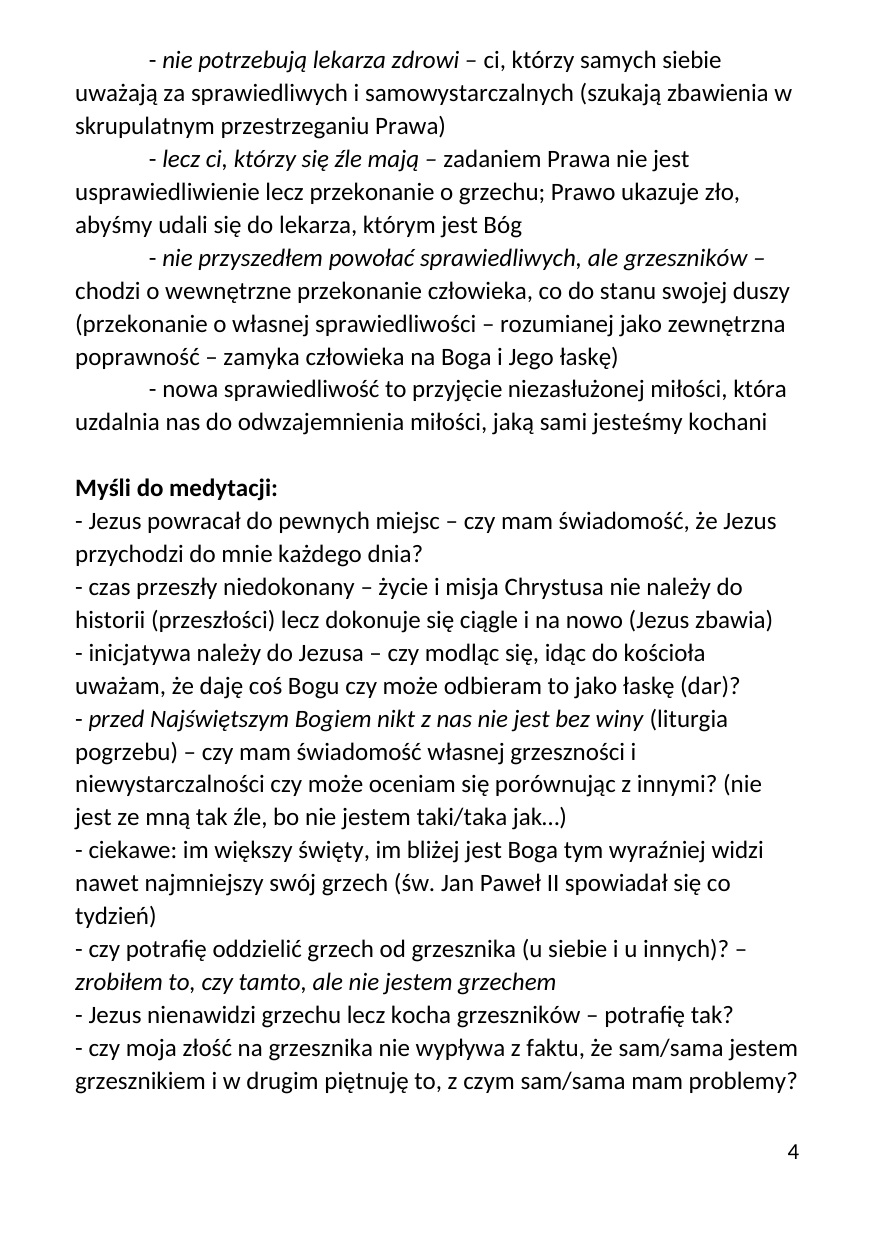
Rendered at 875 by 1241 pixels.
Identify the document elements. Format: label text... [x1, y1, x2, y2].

text - ciekawe: im większy święty, im bliżej jest Boga tym wyraźniej widzi nawet najmniejszy swój grzech (św. Jan Paweł II spowiadał się co tydzień) [75, 834, 799, 931]
text - nie potrzebują lekarza zdrowi – ci, którzy samych siebie uważają za sprawiedliwych i samowystarczalnych (szukają zbawienia w skrupulatnym przestrzeganiu Prawa) [75, 44, 799, 141]
text - Jezus nienawidzi grzechu lecz kocha grzeszników – potrafię tak? [75, 999, 799, 1029]
text - inicjatywa należy do Jezusa – czy modląc się, idąc do kościoła uważam, że daję coś Bogu czy może odbieram to jako łaskę (dar)? [75, 637, 799, 700]
text - lecz ci, którzy się źle mają – zadaniem Prawa nie jest usprawiedliwienie lecz przekonanie o grzechu; Prawo ukazuje zło, abyśmy udali się do lekarza, którym jest Bóg [75, 143, 799, 239]
text Myśli do medytacji: [75, 472, 799, 503]
text - czas przeszły niedokonany – życie i misja Chrystusa nie należy do historii (przeszłości) lecz dokonuje się ciągle i na nowo (Jezus zbawia) [75, 571, 799, 634]
text - czy potrafię oddzielić grzech od grzesznika (u siebie i u innych)? – zrobiłem to, czy tamto, ale nie jestem grzechem [75, 933, 799, 997]
text - przed Najświętszym Bogiem nikt z nas nie jest bez winy (liturgia pogrzebu) – czy mam świadomość własnej grzeszności i niewystarczalności czy może oceniam się porównując z innymi? (nie jest ze mną tak źle, bo nie jestem taki/taka jak…) [75, 703, 799, 832]
text - czy moja złość na grzesznika nie wypływa z faktu, że sam/sama jestem grzesznikiem i w drugim piętnuję to, z czym sam/sama mam problemy? [75, 1032, 799, 1095]
text - nie przyszedłem powołać sprawiedliwych, ale grzeszników – chodzi o wewnętrzne przekonanie człowieka, co do stanu swojej duszy (przekonanie o własnej sprawiedliwości – rozumianej jako zewnętrzna poprawność – zamyka człowieka na Boga i Jego łaskę) [75, 242, 799, 371]
text - Jezus powracał do pewnych miejsc – czy mam świadomość, że Jezus przychodzi do mnie każdego dnia? [75, 505, 799, 569]
text - nowa sprawiedliwość to przyjęcie niezasłużonej miłości, która uzdalnia nas do odwzajemnienia miłości, jaką sami jesteśmy kochani [75, 373, 799, 437]
